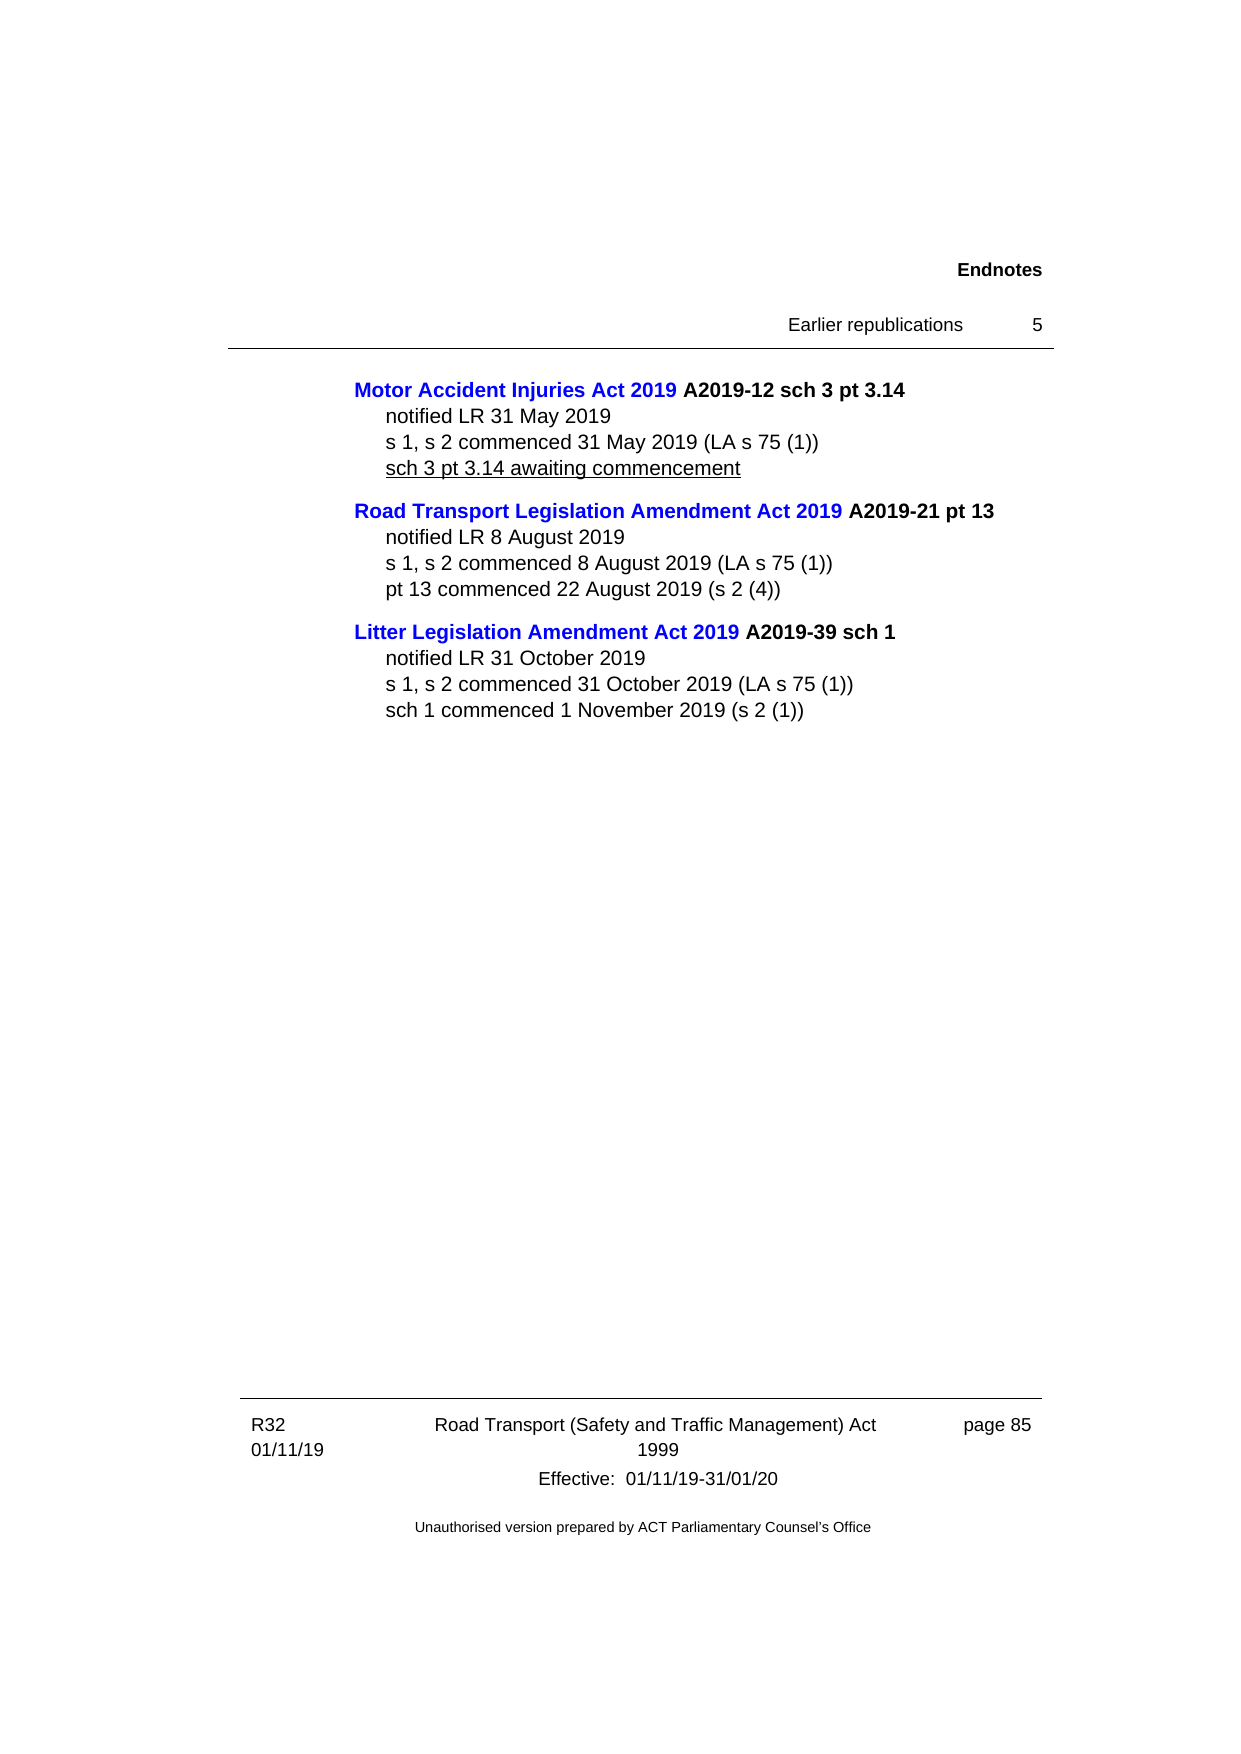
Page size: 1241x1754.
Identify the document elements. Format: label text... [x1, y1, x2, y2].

text Road Transport Legislation Amendment Act 2019 A2019-21 pt 13 [354, 499, 1042, 523]
text sch 3 pt 3.14 awaiting commencement [385, 456, 1042, 480]
text Litter Legislation Amendment Act 2019 A2019-39 sch 1 [354, 619, 1042, 643]
text notified LR 8 August 2019 [385, 525, 1042, 549]
text notified LR 31 October 2019 [385, 646, 1042, 669]
text sch 1 commenced 1 November 2019 (s 2 (1)) [385, 698, 1042, 722]
text Motor Accident Injuries Act 2019 A2019-12 sch 3 pt 3.14 [354, 378, 1042, 402]
text s 1, s 2 commenced 31 May 2019 (LA s 75 (1)) [385, 430, 1042, 454]
text s 1, s 2 commenced 31 October 2019 (LA s 75 (1)) [385, 672, 1042, 696]
text pt 13 commenced 22 August 2019 (s 2 (4)) [385, 577, 1042, 601]
text notified LR 31 May 2019 [385, 404, 1042, 428]
text s 1, s 2 commenced 8 August 2019 (LA s 75 (1)) [385, 551, 1042, 575]
